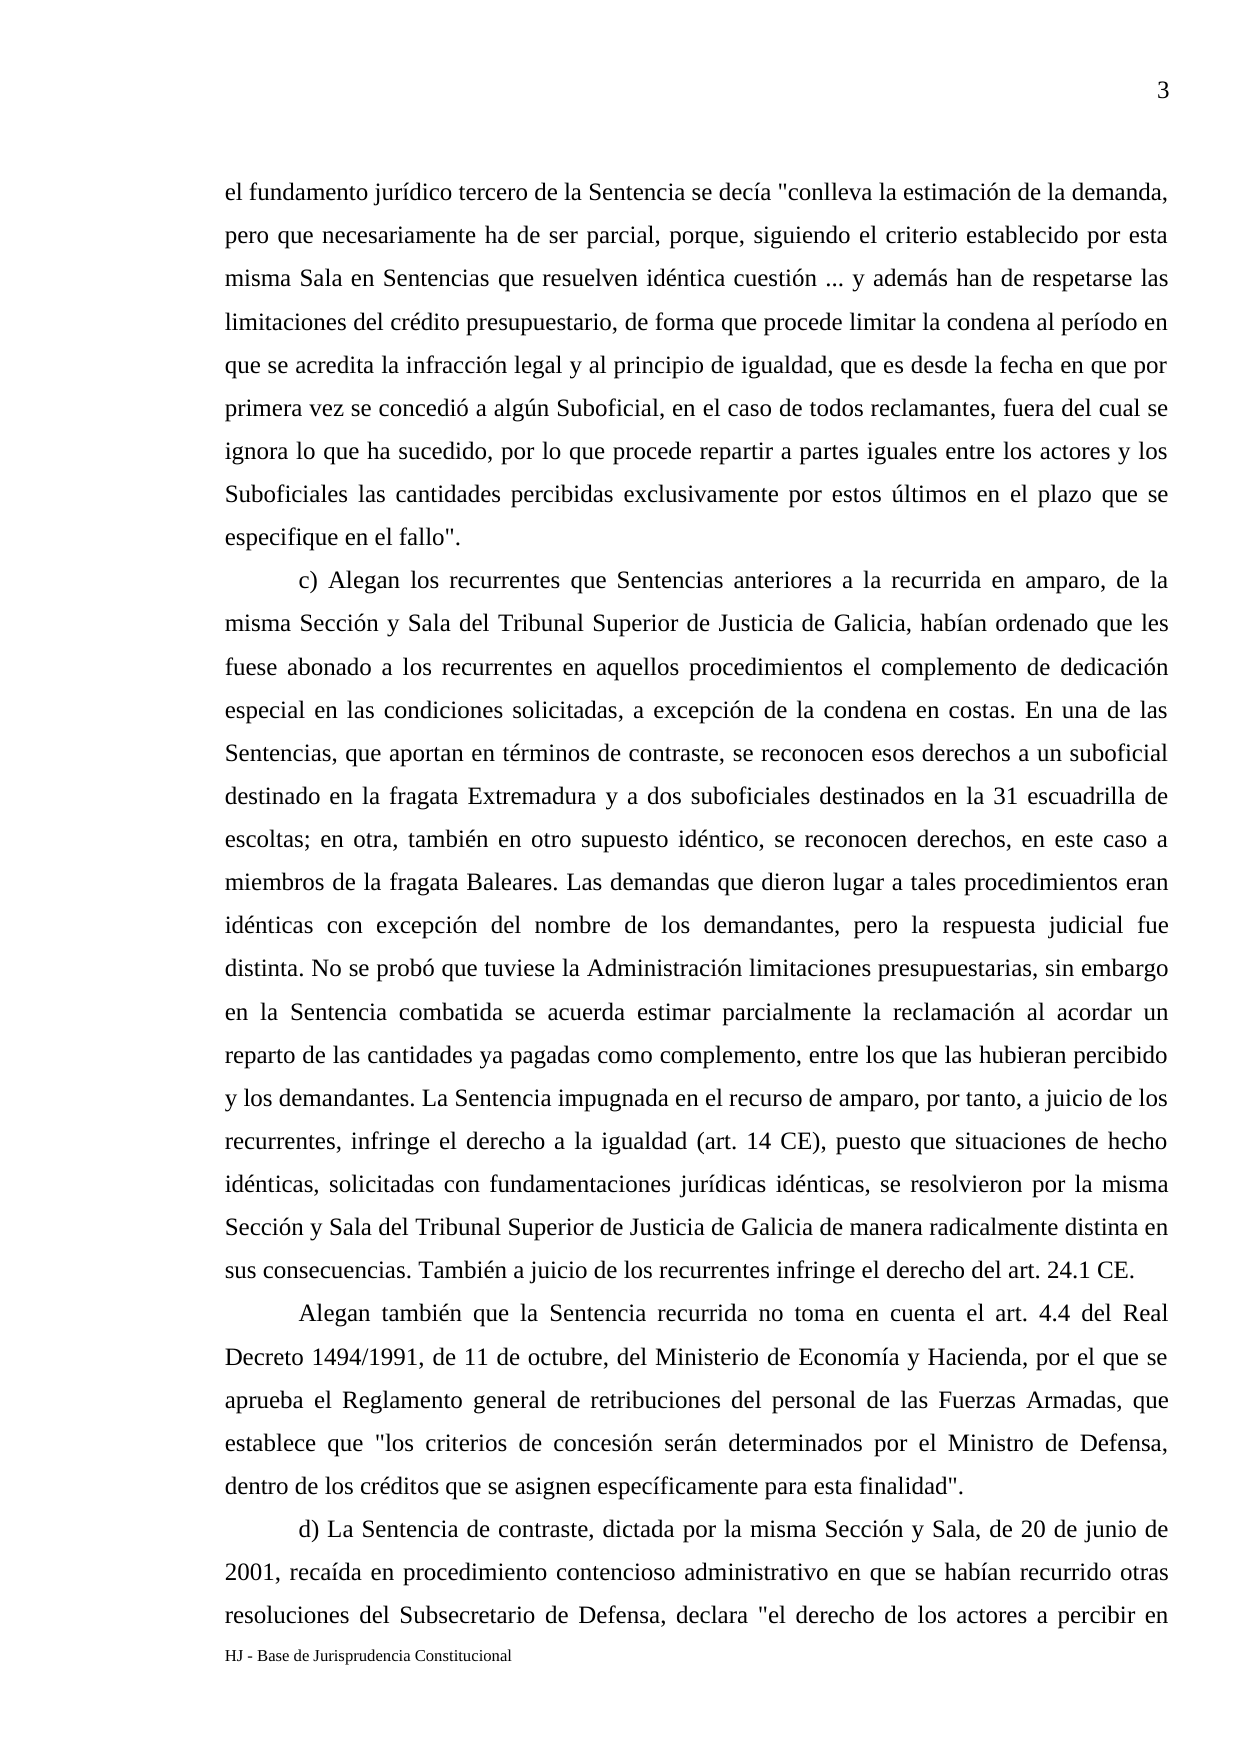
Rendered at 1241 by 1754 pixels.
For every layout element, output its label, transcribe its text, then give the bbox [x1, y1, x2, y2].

text Alegan también que la Sentencia recurrida no toma en cuenta el art. 4.4 del Real Decreto 1494/1991, de 11 de octubre, del Ministerio de Economía y Hacienda, por el que se aprueba el Reglamento general de retribuciones del personal de las Fuerzas Armadas, que establece que "los criterios de concesión serán determinados por el Ministro de Defensa, dentro de los créditos que se asignen específicamente para esta finalidad". [224, 1298, 1169, 1500]
text c) Alegan los recurrentes que Sentencias anteriores a la recurrida en amparo, de la misma Sección y Sala del Tribunal Superior de Justicia de Galicia, habían ordenado que les fuese abonado a los recurrentes en aquellos procedimientos el complemento de dedicación especial en las condiciones solicitadas, a excepción de la condena en costas. En una de las Sentencias, que aportan en términos de contraste, se reconocen esos derechos a un suboficial destinado en la fragata Extremadura y a dos suboficiales destinados en la 31 escuadrilla de escoltas; en otra, también en otro supuesto idéntico, se reconocen derechos, en este caso a miembros de la fragata Baleares. Las demandas que dieron lugar a tales procedimientos eran idénticas con excepción del nombre de los demandantes, pero la respuesta judicial fue distinta. No se probó que tuviese la Administración limitaciones presupuestarias, sin embargo en la Sentencia combatida se acuerda estimar parcialmente la reclamación al acordar un reparto de las cantidades ya pagadas como complemento, entre los que las hubieran percibido y los demandantes. La Sentencia impugnada en el recurso de amparo, por tanto, a juicio de los recurrentes, infringe el derecho a la igualdad (art. 14 CE), puesto que situaciones de hecho idénticas, solicitadas con fundamentaciones jurídicas idénticas, se resolvieron por la misma Sección y Sala del Tribunal Superior de Justicia de Galicia de manera radicalmente distinta en sus consecuencias. También a juicio de los recurrentes infringe el derecho del art. 24.1 CE. [224, 565, 1169, 1284]
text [224, 1514, 1169, 1629]
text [224, 177, 1169, 551]
